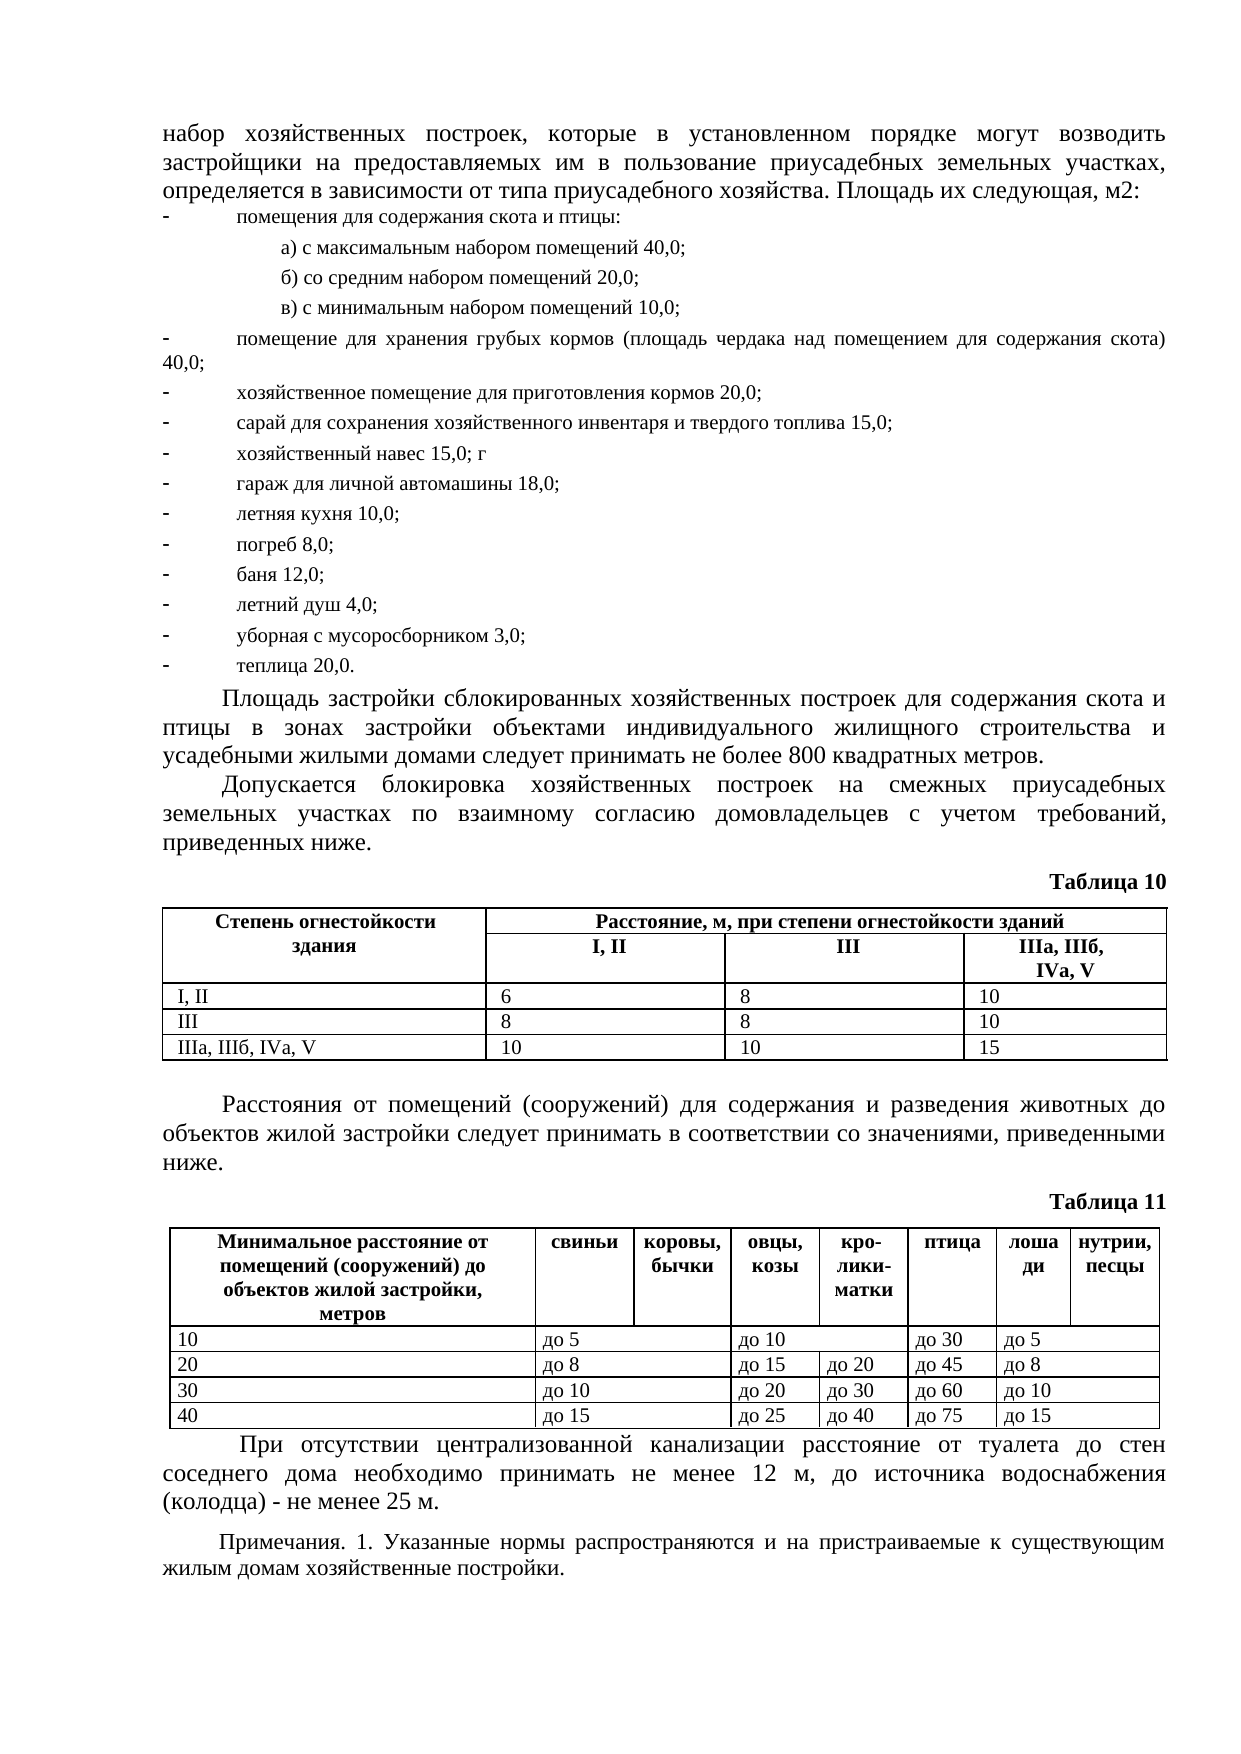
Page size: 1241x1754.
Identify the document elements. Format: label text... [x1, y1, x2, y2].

table_cell I, II [163, 984, 485, 1008]
table_cell 20 [171, 1352, 535, 1376]
text Допускается блокировка хозяйственных построек на смежных приусадебных земельных участках по взаимному согласию домовладельцев с учетом требований, приведенных ниже. [162, 769, 1167, 856]
table_cell 6 [487, 984, 724, 1008]
table_header овцы, козы [732, 1229, 819, 1325]
table_cell 10 [965, 984, 1166, 1008]
table_cell до 15 [536, 1403, 730, 1427]
list уборная с мусоросборником 3,0; [162, 622, 1167, 647]
list помещение для хранения грубых кормов (площадь чердака над помещением для содержания скота) 40,0; [162, 326, 1167, 374]
list хозяйственный навес 15,0; г [162, 441, 1167, 465]
table_cell до 40 [820, 1403, 907, 1427]
table_cell до 5 [997, 1327, 1159, 1351]
table_cell до 8 [997, 1352, 1159, 1376]
table_cell до 30 [820, 1378, 907, 1402]
table_header Минимальное расстояние от помещений (сооружений) до объектов жилой застройки, метров [171, 1229, 535, 1325]
table_header птица [909, 1229, 996, 1325]
table_cell 10 [726, 1035, 963, 1059]
text в) с минимальным набором помещений 10,0; [281, 295, 1167, 319]
table_cell до 45 [909, 1352, 996, 1376]
table_header коровы, бычки [635, 1229, 730, 1325]
table_cell 10 [965, 1010, 1166, 1033]
list летняя кухня 10,0; [162, 501, 1167, 525]
table_cell III [726, 934, 963, 982]
table_cell до 60 [909, 1378, 996, 1402]
table_header кро- лики- матки [820, 1229, 907, 1325]
text а) с максимальным набором помещений 40,0; [281, 235, 1167, 259]
table_cell до 75 [909, 1403, 996, 1427]
table_cell до 10 [997, 1378, 1159, 1402]
list сарай для сохранения хозяйственного инвентаря и твердого топлива 15,0; [162, 410, 1167, 434]
table_cell 40 [171, 1403, 535, 1427]
list погреб 8,0; [162, 532, 1167, 556]
table_cell IIIа, IIIб, IVа, V [965, 934, 1166, 982]
list помещения для содержания скота и птицы: [162, 204, 1167, 228]
table_cell до 20 [732, 1378, 819, 1402]
list баня 12,0; [162, 562, 1167, 586]
text Расстояния от помещений (сооружений) для содержания и разведения животных до объектов жилой застройки следует принимать в соответствии со значениями, приведенными ниже. [162, 1089, 1167, 1176]
list теплица 20,0. [162, 653, 1167, 677]
table_cell до 20 [820, 1352, 907, 1376]
table_cell до 30 [909, 1327, 996, 1351]
list хозяйственное помещение для приготовления кормов 20,0; [162, 380, 1167, 404]
list летний душ 4,0; [162, 592, 1167, 616]
table_cell 15 [965, 1035, 1166, 1059]
table_cell до 5 [536, 1327, 730, 1351]
table_header свиньи [536, 1229, 633, 1325]
table_cell до 25 [732, 1403, 819, 1427]
table_cell III [163, 1010, 485, 1033]
text Примечания. 1. Указанные нормы распространяются и на пристраиваемые к существующим жилым домам хозяйственные постройки. [162, 1528, 1167, 1580]
table_cell 10 [487, 1035, 724, 1059]
table_header лошади [997, 1229, 1070, 1325]
table_header нутрии, песцы [1071, 1229, 1159, 1325]
table_cell до 10 [536, 1378, 730, 1402]
table_cell 8 [726, 1010, 963, 1033]
text б) со средним набором помещений 20,0; [281, 265, 1167, 289]
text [162, 118, 1167, 204]
table_cell I, II [487, 934, 724, 982]
table_cell 8 [726, 984, 963, 1008]
table_cell 8 [487, 1010, 724, 1033]
table_header Степень огнестойкости здания [163, 909, 485, 982]
table_header Расстояние, м, при степени огнестойкости зданий [487, 909, 1166, 933]
table_cell до 8 [536, 1352, 730, 1376]
table_cell 30 [171, 1378, 535, 1402]
text При отсутствии централизованной канализации расстояние от туалета до стен соседнего дома необходимо принимать не менее 12 м, до источника водоснабжения (колодца) - не менее 25 м. [162, 1429, 1167, 1515]
table_cell до 10 [732, 1327, 907, 1351]
list гараж для личной автомашины 18,0; [162, 471, 1167, 495]
table_cell 10 [171, 1327, 535, 1351]
text Площадь застройки сблокированных хозяйственных построек для содержания скота и птицы в зонах застройки объектами индивидуального жилищного строительства и усадебными жилыми домами следует принимать не более 800 квадратных метров. [162, 683, 1167, 769]
table_cell до 15 [997, 1403, 1159, 1427]
table_cell IIIа, IIIб, IVа, V [163, 1035, 485, 1059]
table_cell до 15 [732, 1352, 819, 1376]
